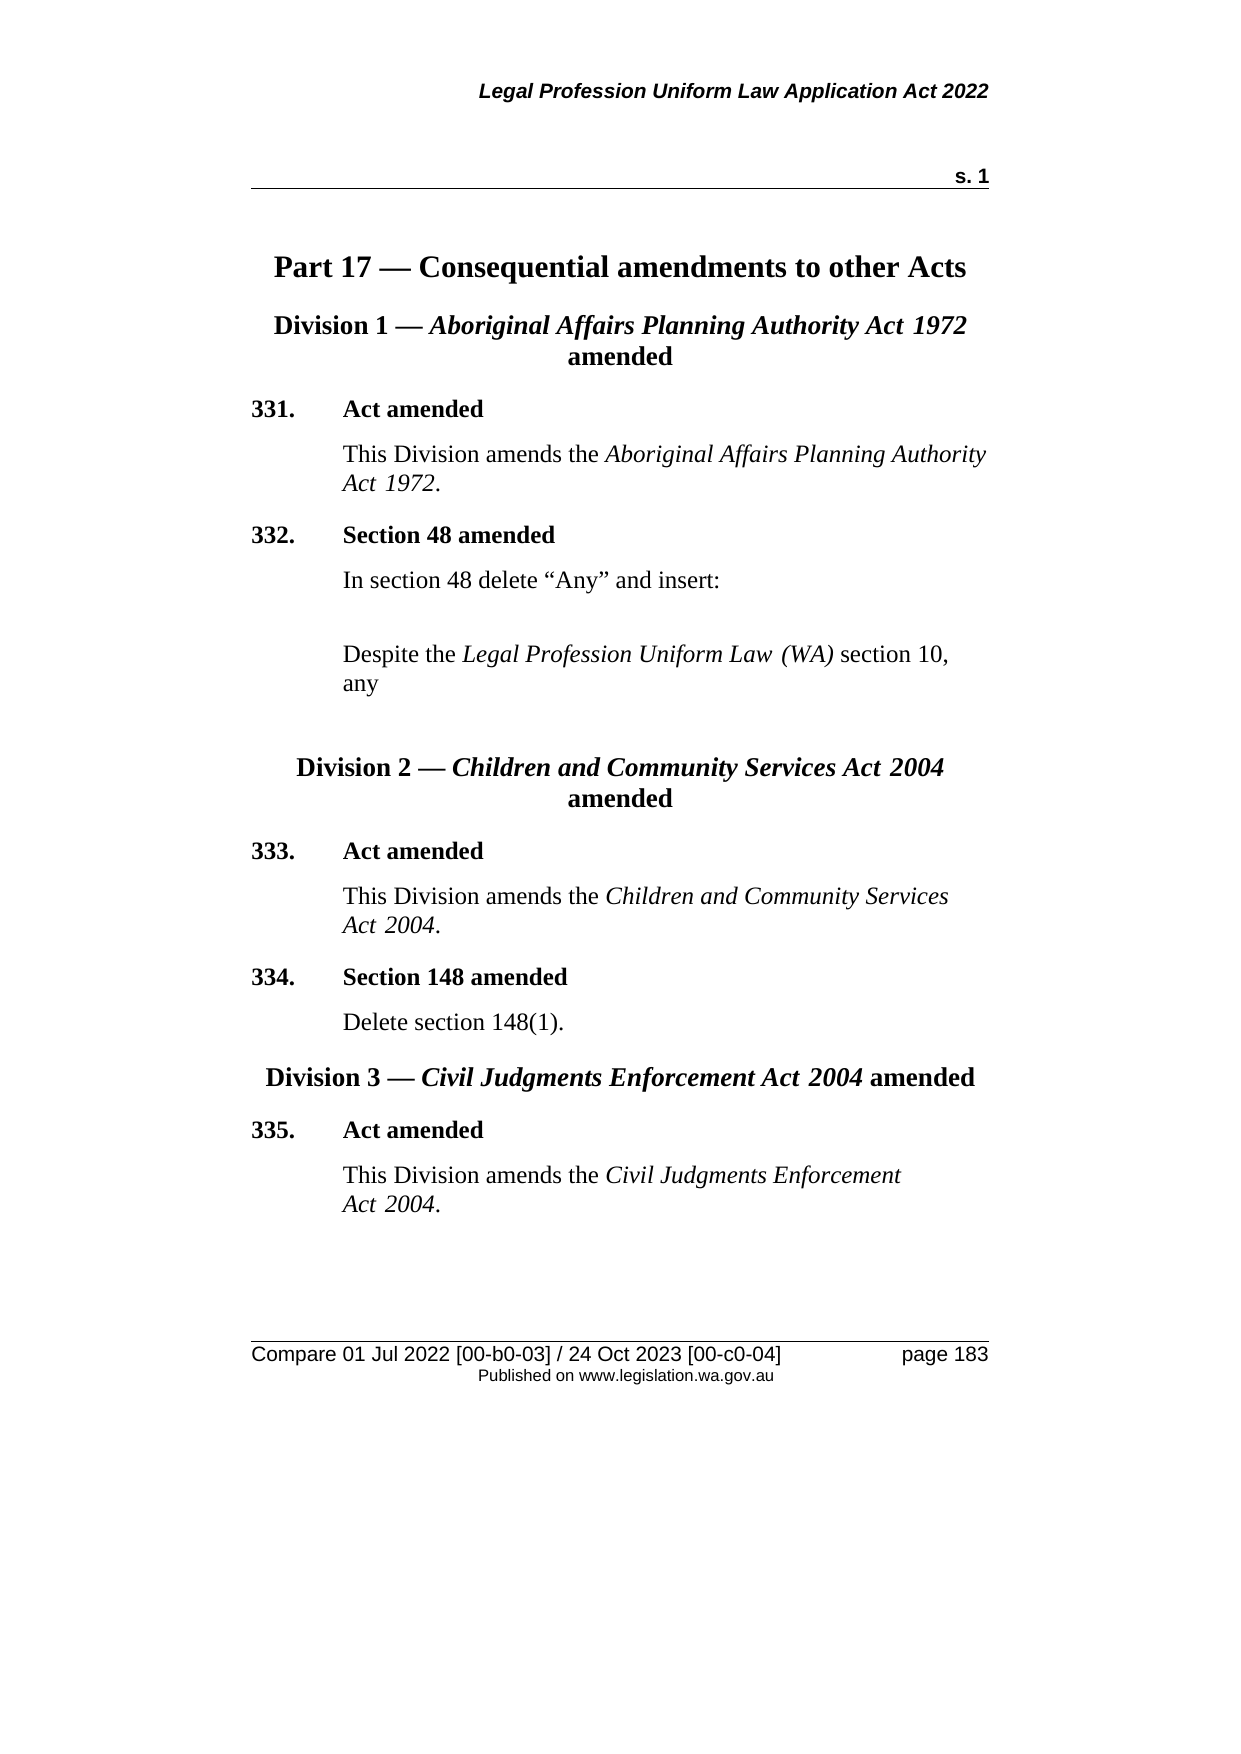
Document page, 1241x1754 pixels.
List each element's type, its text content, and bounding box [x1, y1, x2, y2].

subtitle 331. Act amended [251, 394, 989, 423]
subtitle 333. Act amended [251, 836, 989, 865]
text This Division amends the Civil Judgments Enforcement Act 2004. [251, 1161, 989, 1218]
text This Division amends the Children and Community Services Act 2004. [251, 881, 989, 939]
text This Division amends the Aboriginal Affairs Planning Authority Act 1972. [251, 439, 989, 497]
text In section 48 delete “Any” and insert: [251, 565, 989, 594]
subtitle Division 3 — Civil Judgments Enforcement Act 2004 amended [251, 1061, 989, 1092]
subtitle 332. Section 48 amended [251, 520, 989, 549]
subtitle Division 1 — Aboriginal Affairs Planning Authority Act 1972 amended [251, 309, 989, 371]
subtitle 335. Act amended [251, 1115, 989, 1144]
subtitle 334. Section 148 amended [251, 962, 989, 991]
subtitle Division 2 — Children and Community Services Act 2004 amended [251, 751, 989, 813]
text Delete section 148(1). [251, 1007, 989, 1036]
subtitle Part 17 — Consequential amendments to other Acts [251, 248, 989, 284]
text Despite the Legal Profession Uniform Law (WA) section 10, any [251, 639, 989, 697]
